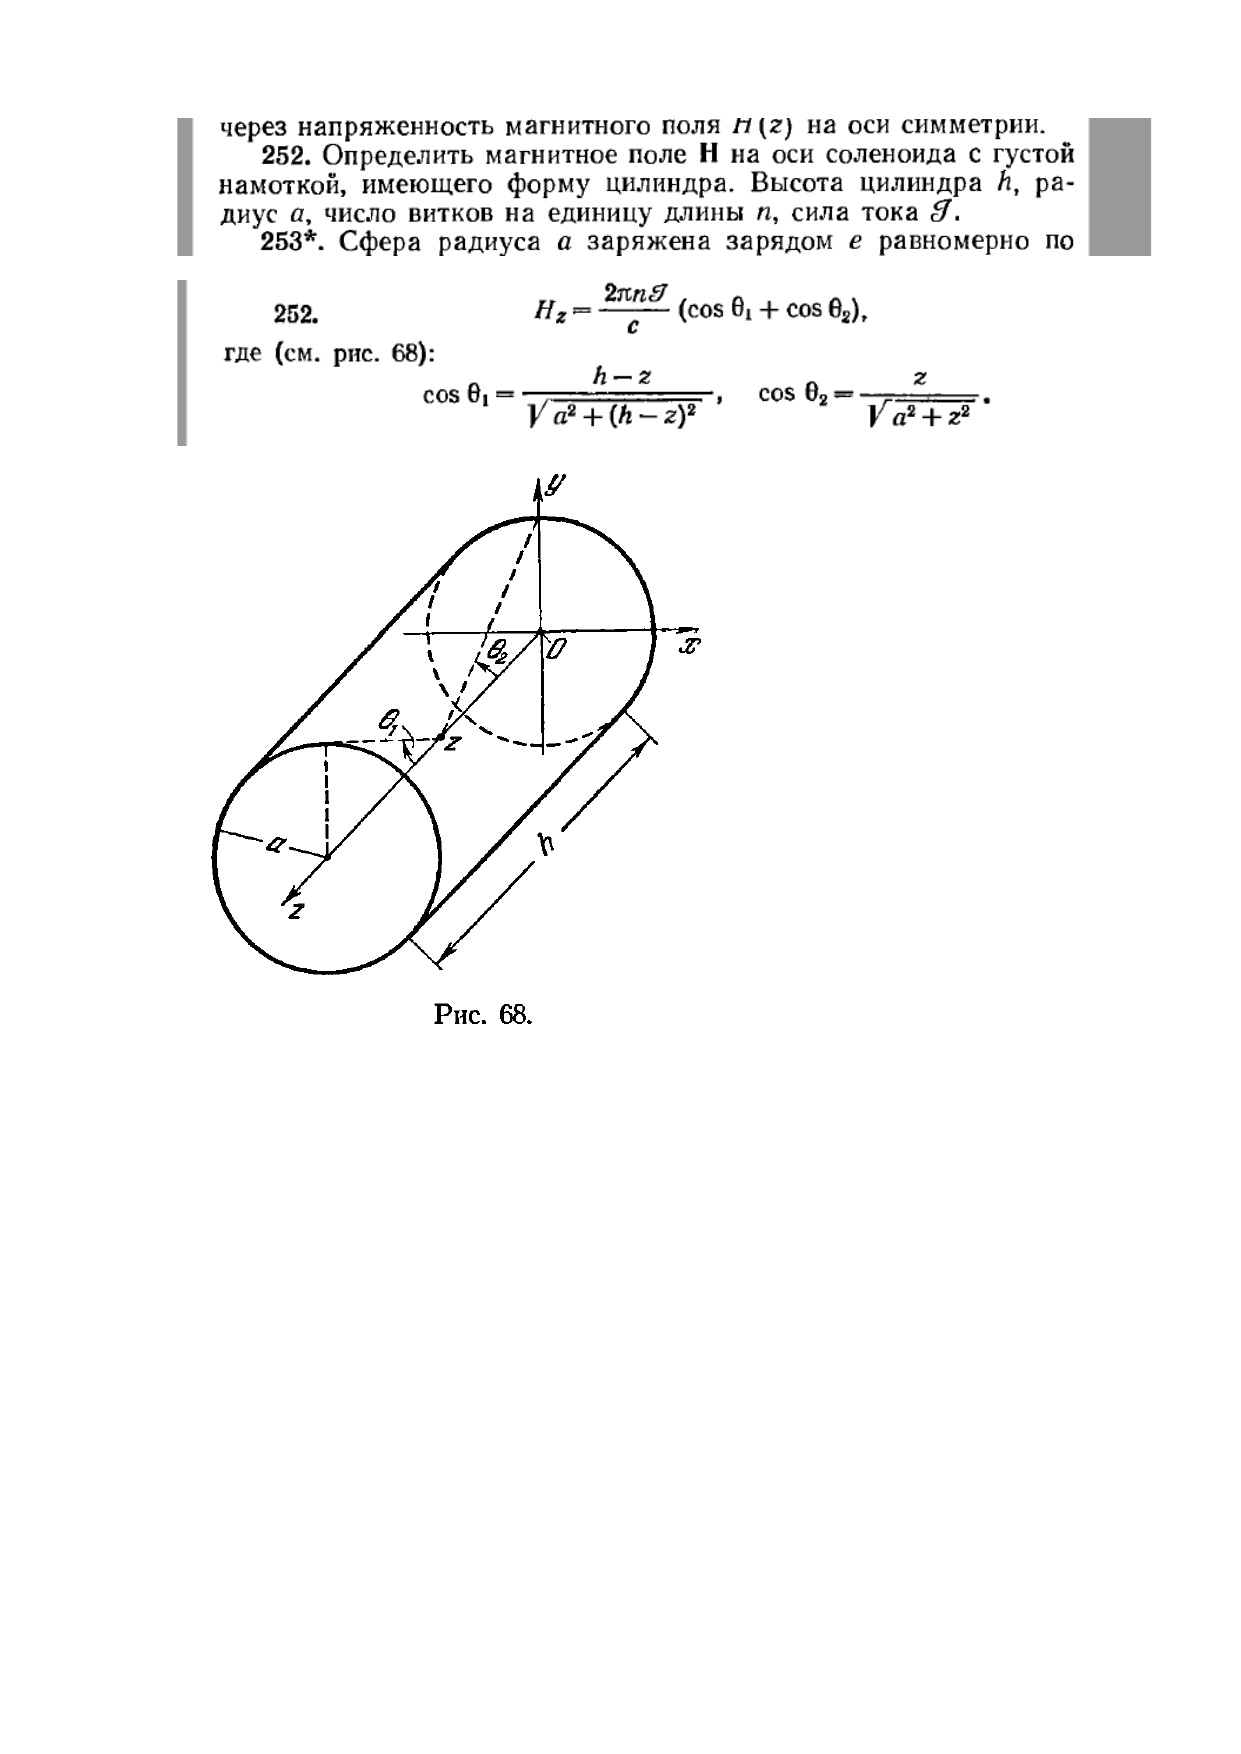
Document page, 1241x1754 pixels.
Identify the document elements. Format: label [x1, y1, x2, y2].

picture [177, 118, 1152, 256]
picture [177, 280, 1152, 446]
